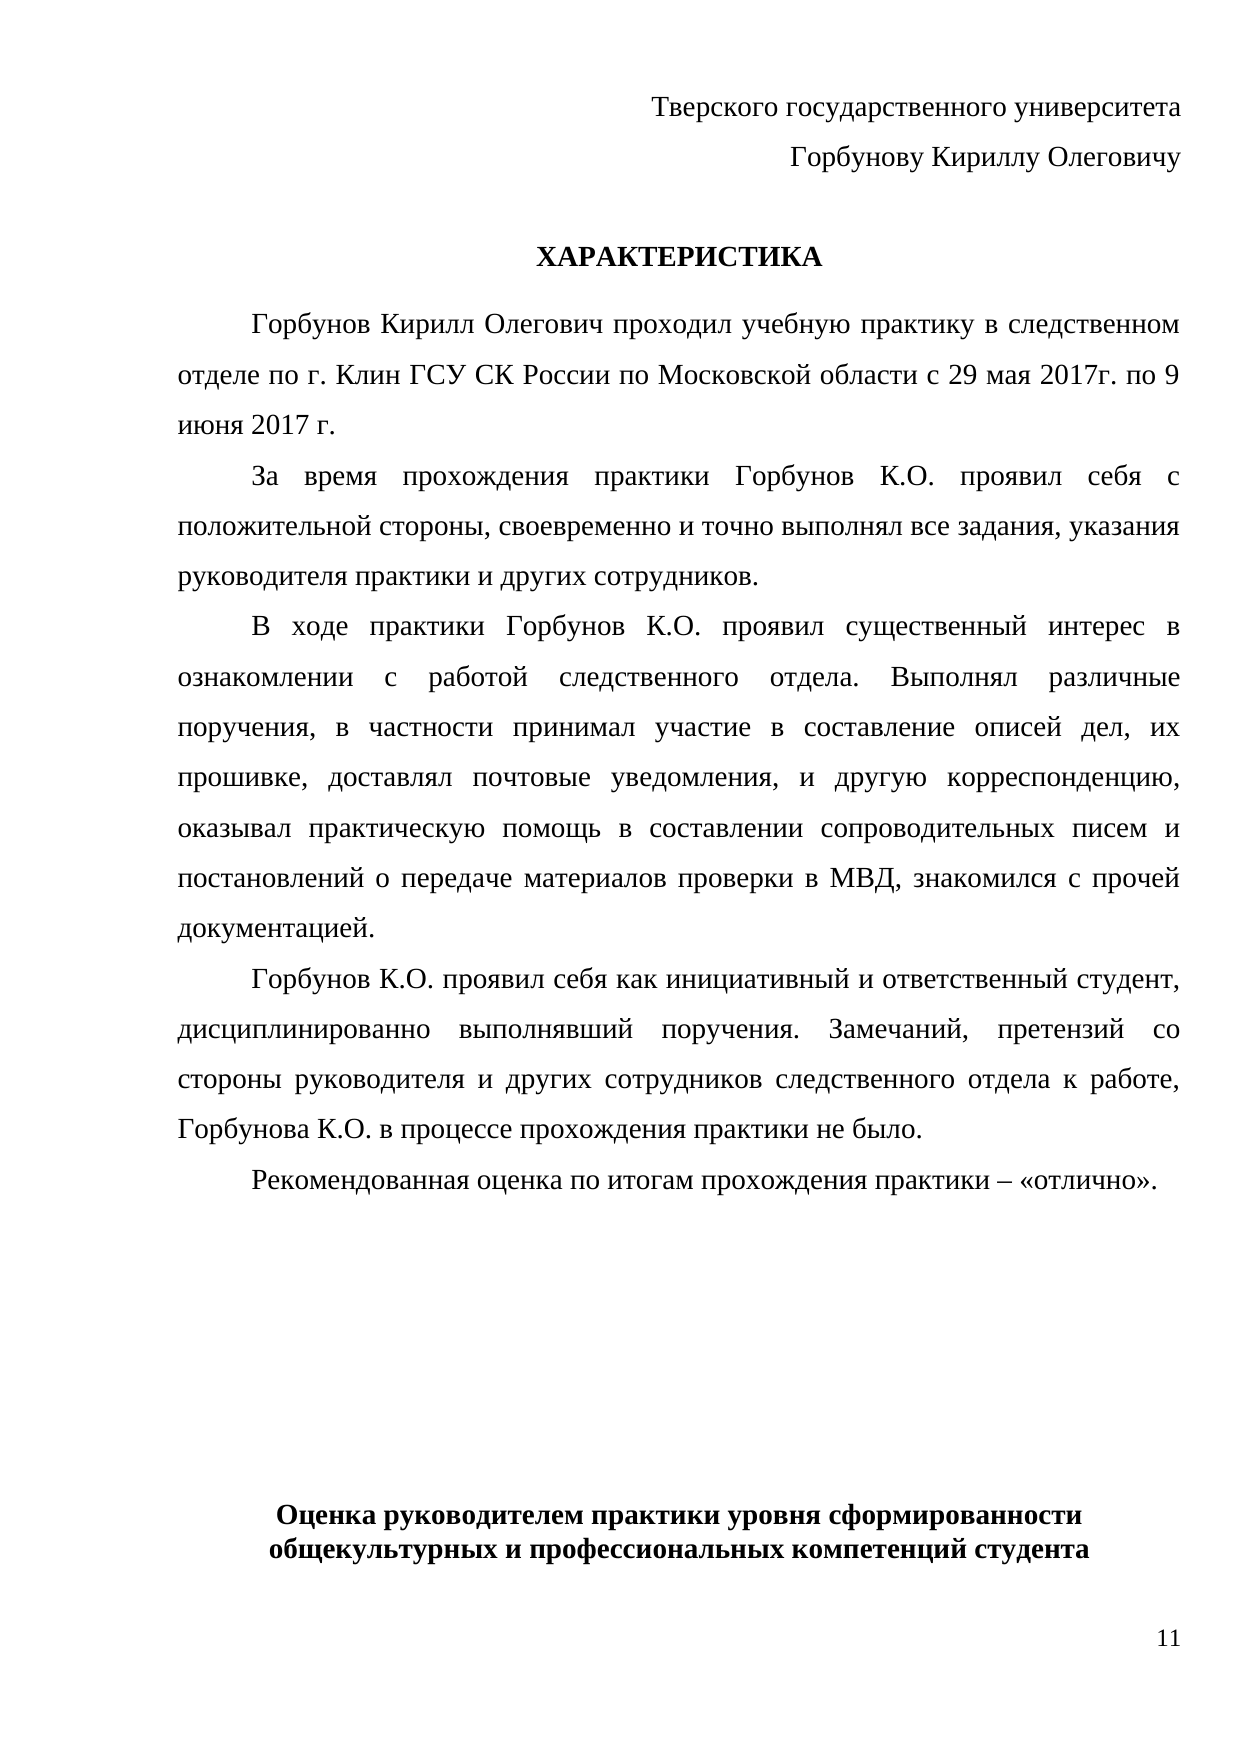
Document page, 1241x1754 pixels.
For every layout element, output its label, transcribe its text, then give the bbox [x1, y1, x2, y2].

text ХАРАКТЕРИСТИКА [177, 239, 1181, 273]
text Горбунов Кирилл Олегович проходил учебную практику в следственном отделе по г. Клин ГСУ СК России по Московской области с 29 мая 2017г. по 9 июня 2017 г. [177, 307, 1181, 441]
text За время прохождения практики Горбунов К.О. проявил себя с положительной стороны, своевременно и точно выполнял все задания, указания руководителя практики и других сотрудников. [177, 458, 1181, 592]
text общекультурных и профессиональных компетенций студента [177, 1531, 1181, 1564]
text Оценка руководителем практики уровня сформированности [177, 1497, 1181, 1531]
text Тверского государственного университета [177, 89, 1181, 122]
text Горбунов К.О. проявил себя как инициативный и ответственный студент, дисциплинированно выполнявший поручения. Замечаний, претензий со стороны руководителя и других сотрудников следственного отдела к работе, Горбунова К.О. в процессе прохождения практики не было. [177, 961, 1181, 1145]
text В ходе практики Горбунов К.О. проявил существенный интерес в ознакомлении с работой следственного отдела. Выполнял различные поручения, в частности принимал участие в составление описей дел, их прошивке, доставлял почтовые уведомления, и другую корреспонденцию, оказывал практическую помощь в составлении сопроводительных писем и постановлений о передаче материалов проверки в МВД, знакомился с прочей документацией. [177, 608, 1181, 944]
text Рекомендованная оценка по итогам прохождения практики – «отлично». [177, 1162, 1181, 1196]
text Горбунову Кириллу Олеговичу [177, 139, 1181, 172]
